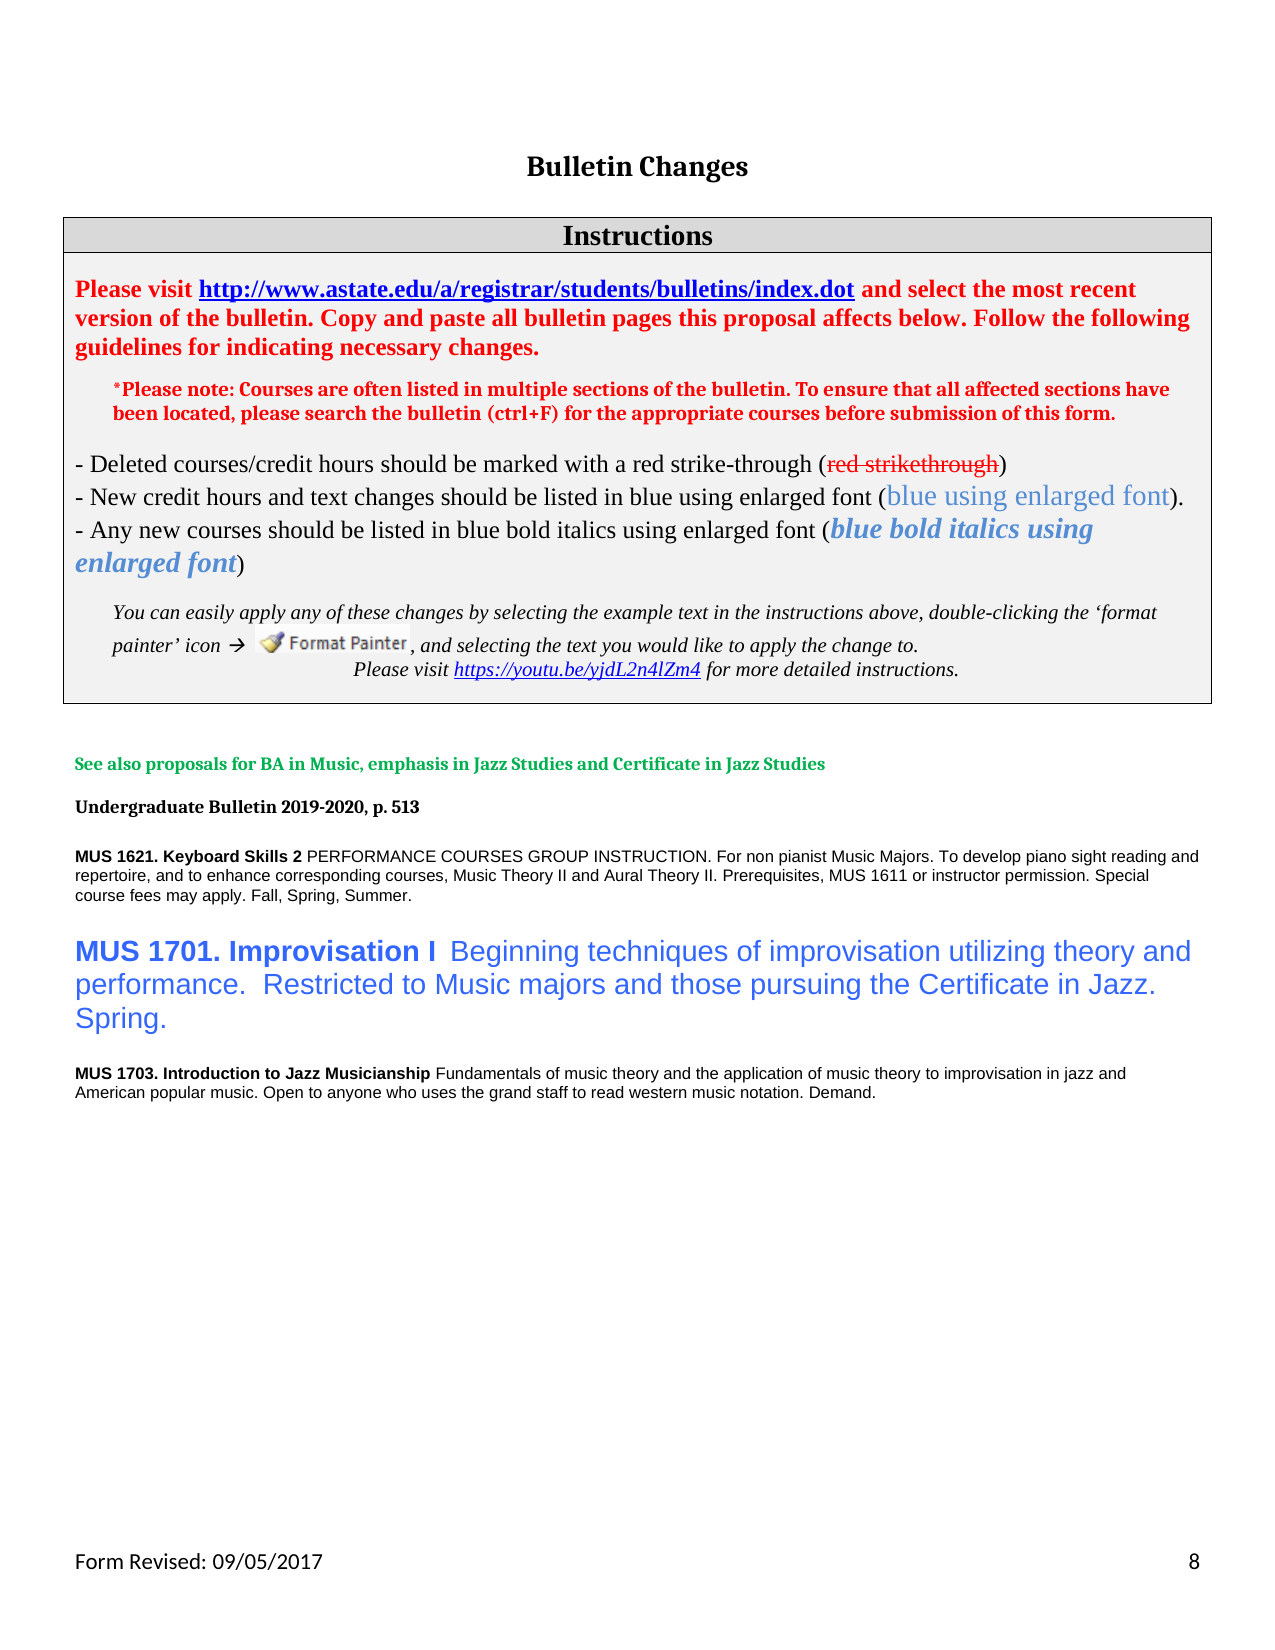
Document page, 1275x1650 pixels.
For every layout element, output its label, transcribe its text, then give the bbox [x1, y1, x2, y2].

text See also proposals for BA in Music, emphasis in Jazz Studies and Certificate in Jazz Studies [75, 753, 1200, 775]
text Bulletin Changes [75, 150, 1200, 183]
picture [255, 624, 410, 653]
text MUS 1701. Improvisation I [75, 934, 1200, 1034]
text MUS 1621. Keyboard Skills 2 PERFORMANCE COURSES GROUP INSTRUCTION. For non pianist Music Majors. To develop piano sight reading and repertoire, and to enhance corresponding courses, Music Theory II and Aural Theory II. Prerequisites, MUS 1611 or instructor permission. Special course fees may apply. Fall, Spring, Summer. [75, 847, 1200, 904]
table_cell Please visit http://www.astate.edu/a/registrar/students/bulletins/index.dot and select the most recent version of the bulletin. Copy and paste all bulletin pages this proposal affects below. Follow the following guidelines for indicating necessary changes. *Please note: Courses are often listed in multiple sections of the bulletin. To ensure that all affected sections have been located, please search the bulletin (ctrl+F) for the appropriate courses before submission of this form. - Deleted courses/credit hours should be marked with a red strike-through (red strikethrough) - New credit hours and text changes should be listed in blue using enlarged font (blue using enlarged font). - Any new courses should be listed in blue bold italics using enlarged font (blue bold italics using enlarged font) You can easily apply any of these changes by selecting the example text in the instructions above, double-clicking the ‘format painter’ icon , and selecting the text you would like to apply the change to. Please visit https://youtu.be/yjdL2n4lZm4 for more detailed instructions. [64, 253, 1211, 702]
text Undergraduate Bulletin 2019-2020, p. 513 [75, 796, 1200, 818]
table_header Instructions [64, 218, 1211, 252]
text MUS 1703. Introduction to Jazz Musicianship Fundamentals of music theory and the application of music theory to improvisation in jazz and American popular music. Open to anyone who uses the grand staff to read western music notation. Demand. [75, 1063, 1200, 1102]
